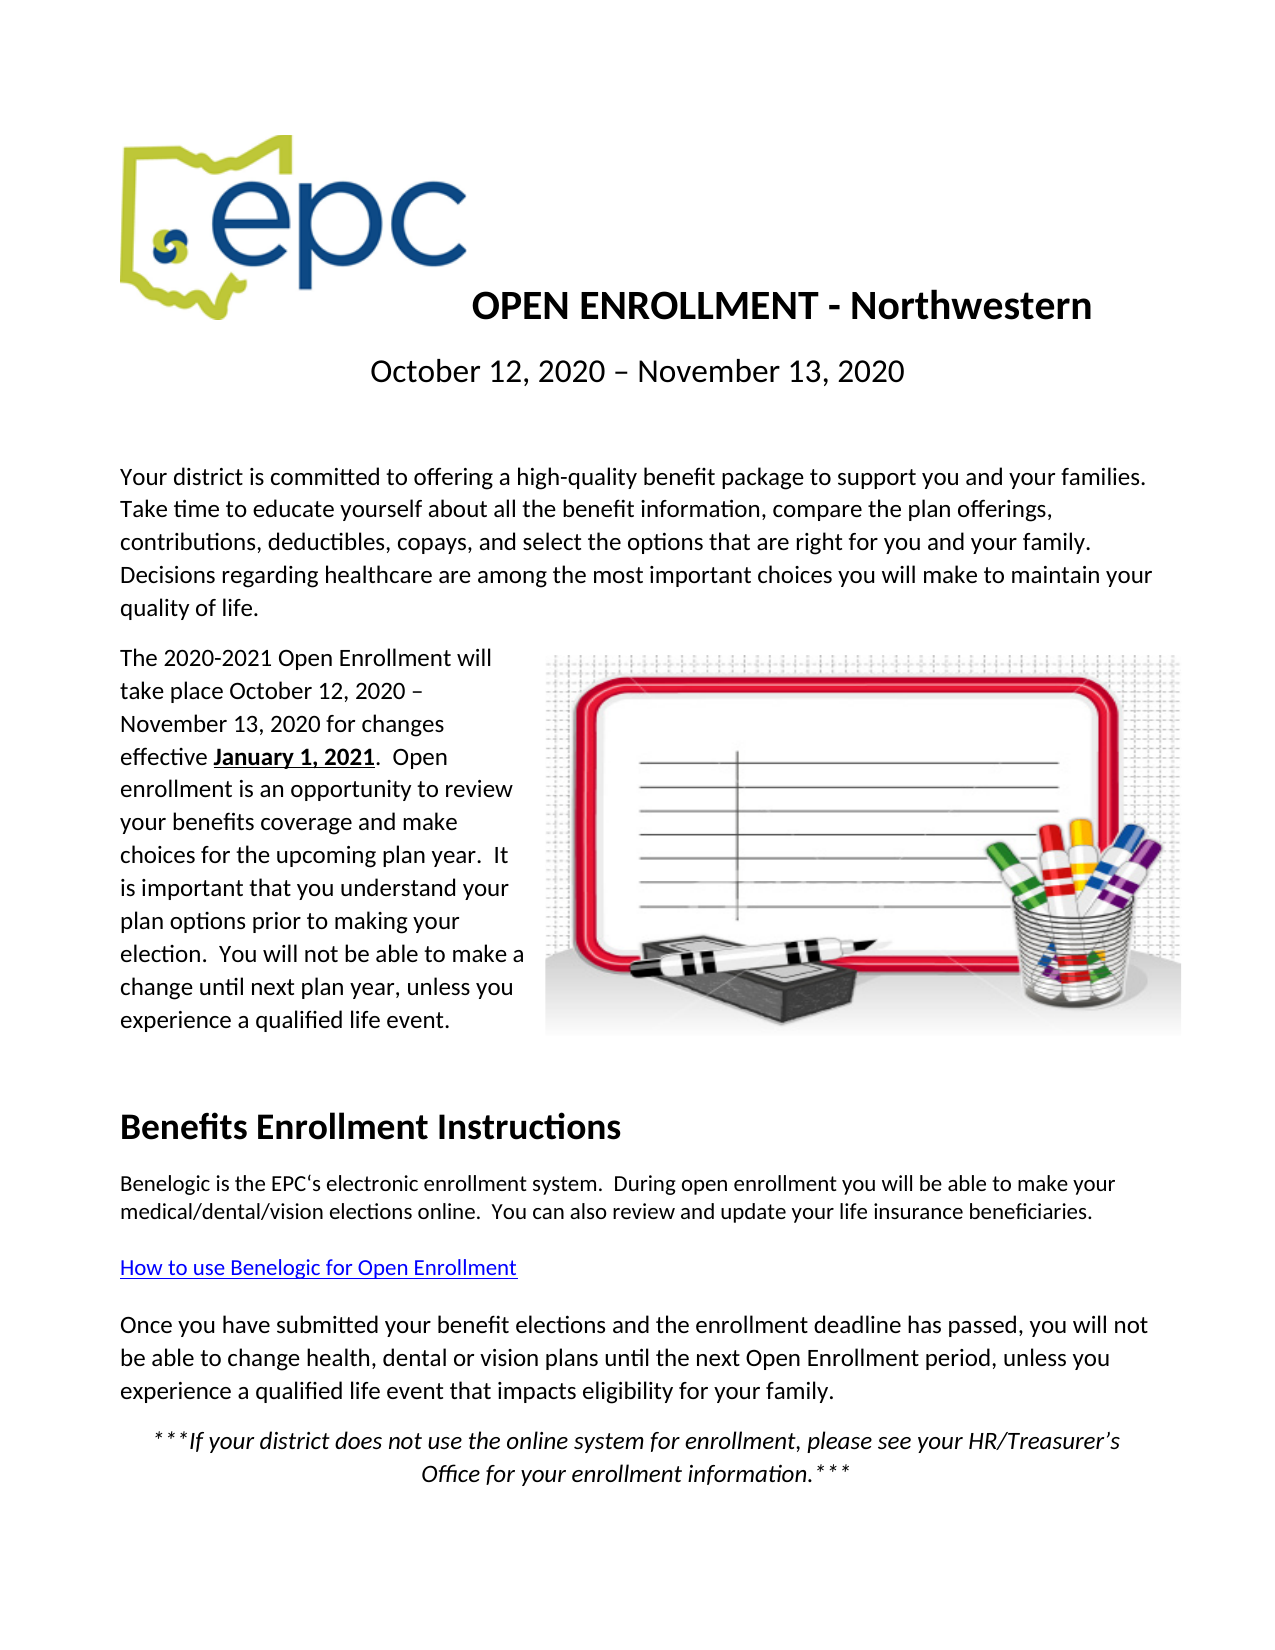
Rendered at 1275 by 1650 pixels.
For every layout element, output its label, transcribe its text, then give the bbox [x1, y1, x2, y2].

text Benefits Enrollment Instructions [120, 1103, 1155, 1149]
text Benelogic is the EPC‘s electronic enrollment system. During open enrollment you will be able to make your medical/dental/vision elections online. You can also review and update your life insurance beneficiaries. [120, 1169, 1155, 1225]
text ***If your district does not use the online system for enrollment, please see your HR/Treasurer’s Office for your enrollment information.*** [120, 1425, 1155, 1488]
picture [543, 655, 1182, 1033]
text Once you have submitted your benefit elections and the enrollment deadline has passed, you will not be able to change health, dental or vision plans until the next Open Enrollment period, unless you experience a qualified life event that impacts eligibility for your family. [120, 1309, 1155, 1406]
text How to use Benelogic for Open Enrollment [120, 1253, 1155, 1281]
picture [120, 135, 467, 320]
text Your district is committed to offering a high-quality benefit package to support you and your families. Take time to educate yourself about all the benefit information, compare the plan offerings, contributions, deductibles, copays, and select the options that are right for you and your family. Decisions regarding healthcare are among the most important choices you will make to maintain your quality of life. [120, 461, 1155, 623]
text October 12, 2020 – November 13, 2020 [120, 351, 1155, 391]
